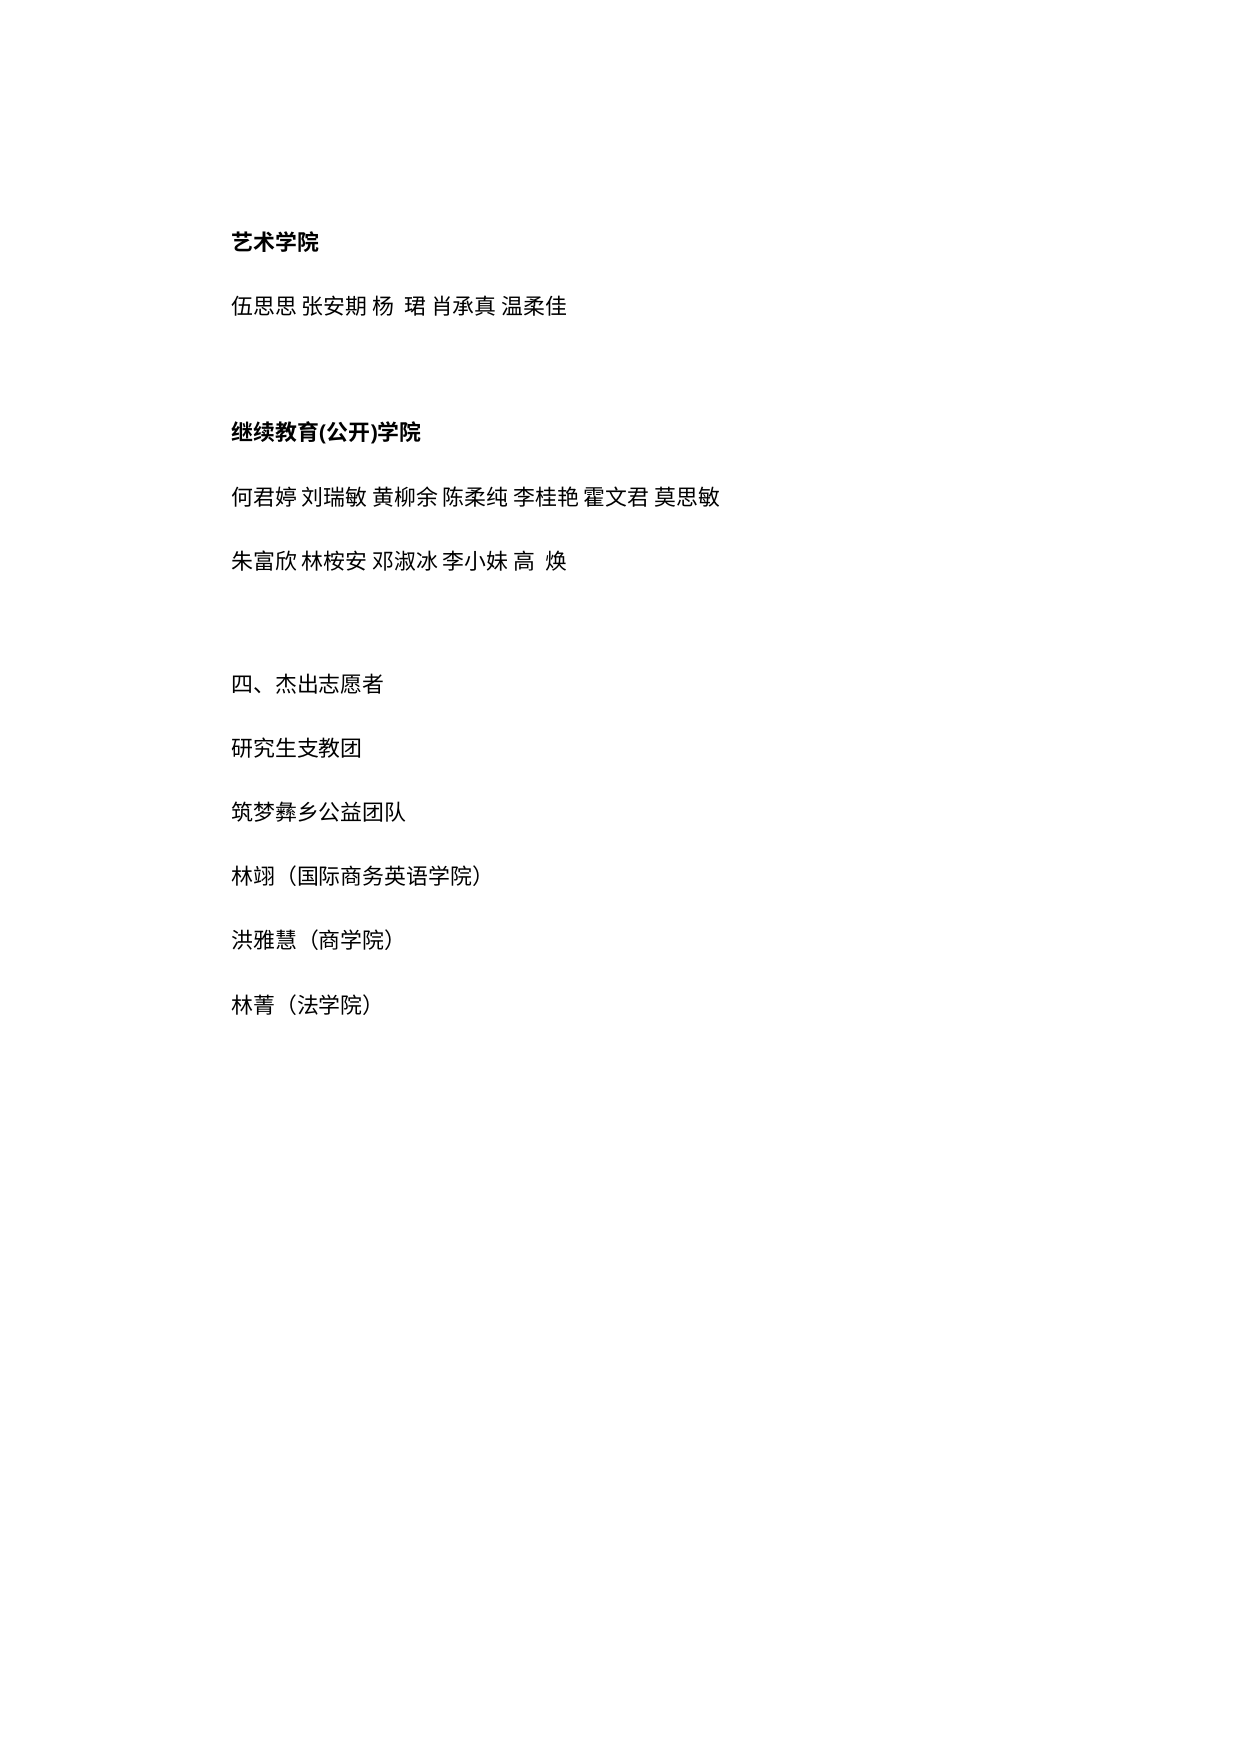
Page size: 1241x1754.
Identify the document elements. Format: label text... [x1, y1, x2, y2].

text 艺术学院 [187, 224, 1053, 257]
list 林菁（法学院） [187, 987, 1053, 1020]
text 伍思思 张安期 杨 珺 肖承真 温柔佳 [187, 288, 1053, 321]
list 筑梦彝乡公益团队 [187, 795, 1053, 827]
text 继续教育(公开)学院 [187, 415, 1053, 447]
list 洪雅慧（商学院） [187, 923, 1053, 956]
text 四、杰出志愿者 [187, 667, 1053, 699]
text 朱富欣 林桉安 邓淑冰 李小妹 高 焕 [187, 543, 1053, 576]
list 研究生支教团 [187, 731, 1053, 763]
text 何君婷 刘瑞敏 黄柳余 陈柔纯 李桂艳 霍文君 莫思敏 [187, 479, 1053, 512]
list 林翊（国际商务英语学院） [187, 859, 1053, 891]
